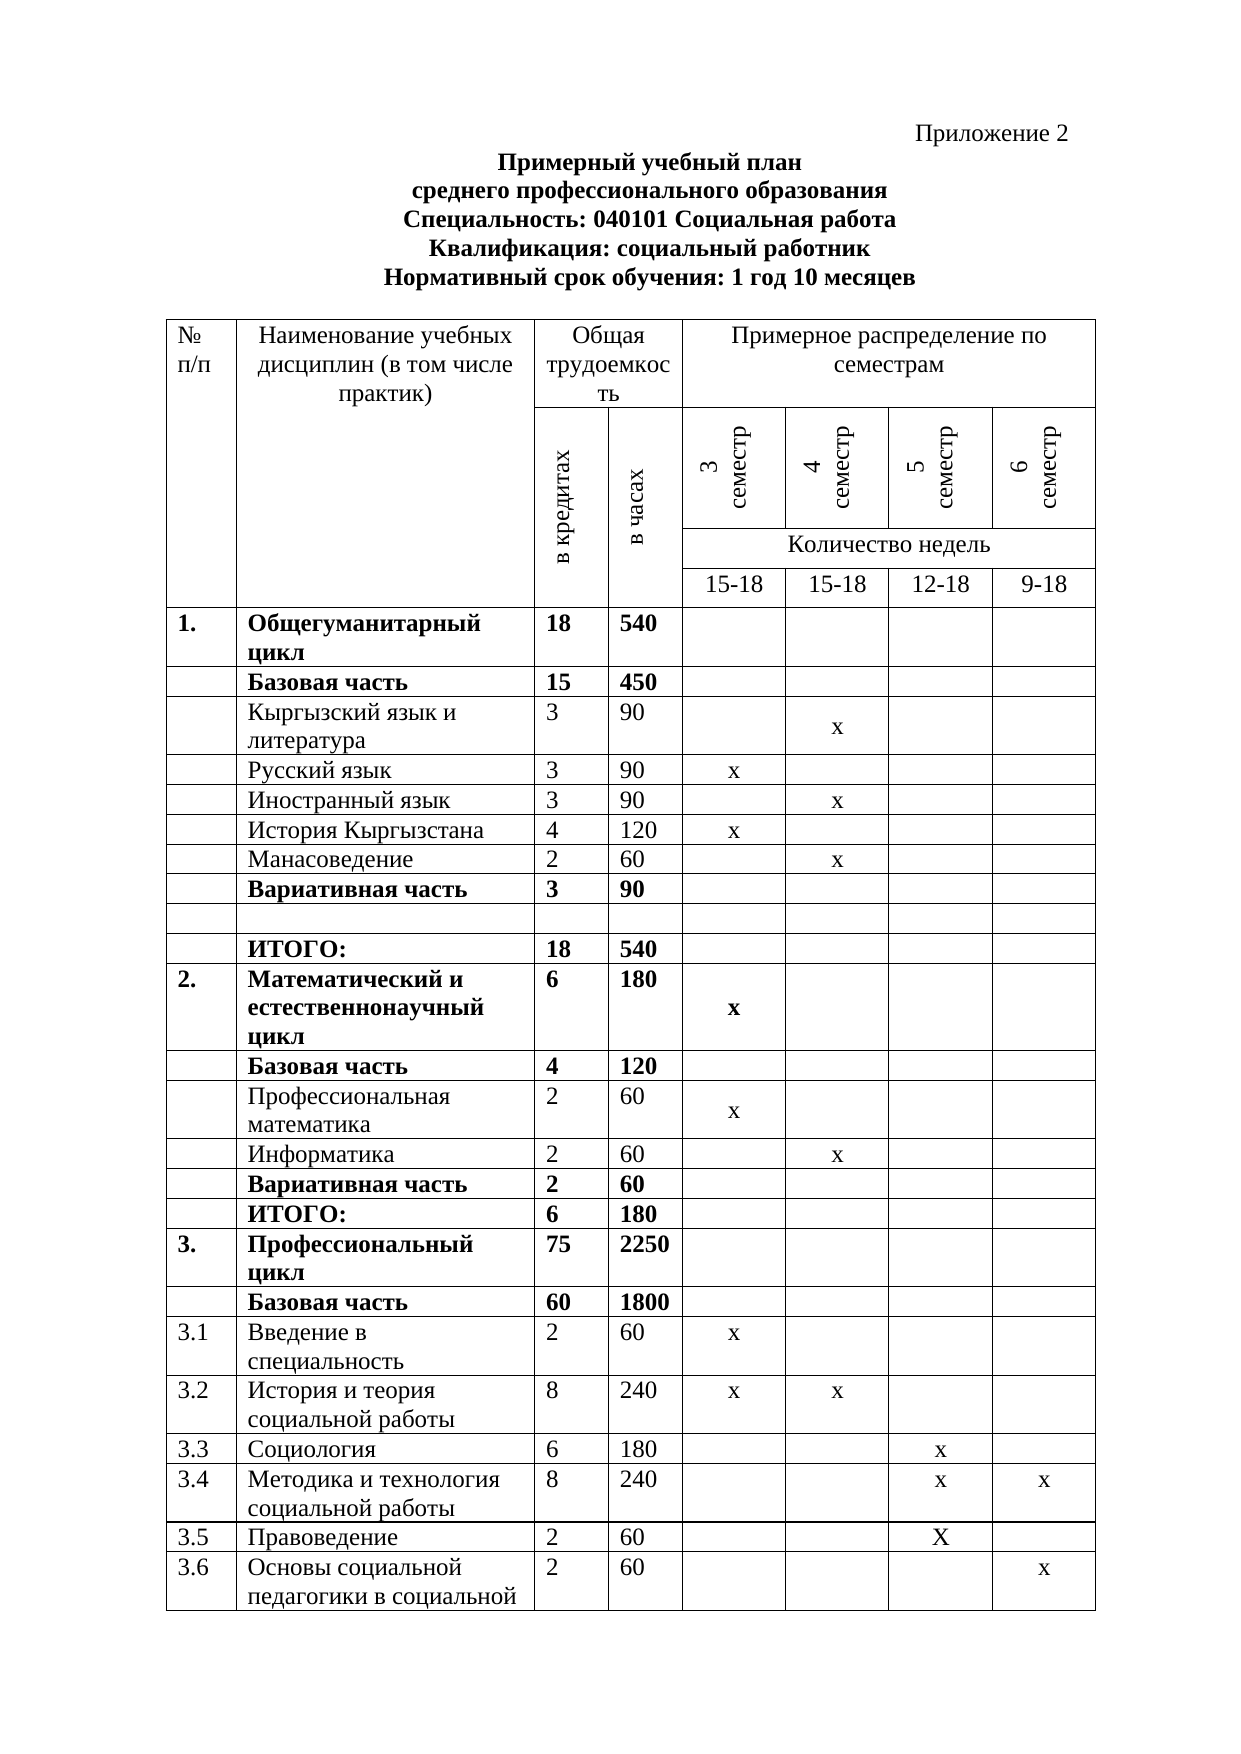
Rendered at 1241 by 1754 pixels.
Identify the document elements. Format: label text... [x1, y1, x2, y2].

table_cell [993, 845, 1095, 873]
table_cell [889, 608, 992, 666]
table_cell 450 [609, 667, 682, 696]
table_cell [993, 755, 1095, 784]
table_cell 3.3 [167, 1434, 236, 1463]
table_cell [167, 1199, 236, 1228]
table_cell [889, 1376, 992, 1433]
table_cell 90 [609, 755, 682, 784]
table_cell [237, 904, 534, 933]
table_cell 1800 [609, 1287, 682, 1316]
table_cell Профессиональный цикл [237, 1229, 534, 1286]
table_cell [889, 1552, 992, 1610]
table_cell [993, 815, 1095, 843]
table_cell 1. [167, 608, 236, 666]
table_cell [889, 1081, 992, 1138]
table_cell [993, 1376, 1095, 1433]
table_cell 60 [609, 1169, 682, 1198]
table_cell [786, 934, 888, 963]
table_cell 3.4 [167, 1464, 236, 1521]
table_cell 4 [535, 815, 608, 843]
table_cell х [889, 1464, 992, 1521]
table_cell [786, 1081, 888, 1138]
table_cell Вариативная часть [237, 874, 534, 903]
table_cell Русский язык [237, 755, 534, 784]
table_cell 2 [535, 845, 608, 873]
table_cell [993, 1523, 1095, 1551]
table_cell [786, 815, 888, 843]
table_cell [786, 1523, 888, 1551]
table_cell История и теория социальной работы [237, 1376, 534, 1433]
table_cell Манасоведение [237, 845, 534, 873]
table_cell 3.2 [167, 1376, 236, 1433]
table_cell 75 [535, 1229, 608, 1286]
table_cell 3. [167, 1229, 236, 1286]
table_header Примерное распределение по семестрам [683, 320, 1095, 407]
table_cell [683, 1169, 785, 1198]
table_cell 60 [609, 1081, 682, 1138]
table_cell 180 [609, 1434, 682, 1463]
table_cell [786, 904, 888, 933]
table_cell [786, 1287, 888, 1316]
table_cell [167, 1139, 236, 1168]
table_cell Профессиональная математика [237, 1081, 534, 1138]
table_cell [167, 1169, 236, 1198]
table_cell 6 [535, 964, 608, 1050]
table_cell х [786, 1376, 888, 1433]
table_cell 60 [609, 1139, 682, 1168]
table_cell [889, 874, 992, 903]
table_cell [167, 904, 236, 933]
table_cell [993, 934, 1095, 963]
table_header Общая трудоемкость [535, 320, 682, 407]
table_cell [683, 934, 785, 963]
table_cell [993, 904, 1095, 933]
table_cell х [683, 755, 785, 784]
table_cell [683, 1552, 785, 1610]
table_cell [889, 934, 992, 963]
table_cell х [786, 1139, 888, 1168]
table_cell [683, 1229, 785, 1286]
table_cell [889, 1229, 992, 1286]
table_cell [993, 667, 1095, 696]
table_cell 180 [609, 964, 682, 1050]
table_cell [993, 1169, 1095, 1198]
table_cell [167, 815, 236, 843]
table_cell 6 [535, 1434, 608, 1463]
table_cell х [993, 1464, 1095, 1521]
table_cell [167, 1051, 236, 1080]
table_cell [889, 785, 992, 814]
table_cell 90 [609, 697, 682, 754]
table_cell х [993, 1552, 1095, 1610]
table_cell Общегуманитарный цикл [237, 608, 534, 666]
table_cell [167, 755, 236, 784]
table_cell Базовая часть [237, 1051, 534, 1080]
table_cell [889, 755, 992, 784]
table_cell [683, 667, 785, 696]
table_cell ИТОГО: [237, 934, 534, 963]
table_cell [683, 1051, 785, 1080]
table_cell 2 [535, 1169, 608, 1198]
table_cell Иностранный язык [237, 785, 534, 814]
table_cell [786, 608, 888, 666]
table_cell х [683, 1376, 785, 1433]
table_cell 180 [609, 1199, 682, 1228]
table_cell [993, 1317, 1095, 1374]
table_cell [786, 964, 888, 1050]
table_cell 3 [535, 755, 608, 784]
text Специальность: 040101 Социальная работа [177, 204, 1122, 233]
table_cell [889, 1139, 992, 1168]
table_cell 240 [609, 1464, 682, 1521]
table_cell [889, 667, 992, 696]
table_cell Базовая часть [237, 667, 534, 696]
table_cell 60 [609, 1317, 682, 1374]
table_cell [167, 934, 236, 963]
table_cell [237, 1552, 534, 1610]
table_cell [993, 785, 1095, 814]
table_cell Базовая часть [237, 1287, 534, 1316]
table_cell [993, 1434, 1095, 1463]
table_cell 3 [535, 874, 608, 903]
table_cell Математический и естественнонаучный цикл [237, 964, 534, 1050]
table_cell 60 [609, 845, 682, 873]
table_cell [786, 755, 888, 784]
table_cell х [889, 1434, 992, 1463]
table_cell [993, 1199, 1095, 1228]
table_cell [889, 815, 992, 843]
table_cell х [683, 1081, 785, 1138]
table_cell 540 [609, 608, 682, 666]
table_cell [683, 697, 785, 754]
table_cell [683, 904, 785, 933]
table_header № п/п [167, 320, 236, 607]
table_cell [786, 1051, 888, 1080]
table_cell [167, 667, 236, 696]
table_cell [683, 1287, 785, 1316]
table_cell 4 [535, 1051, 608, 1080]
table_cell [786, 1464, 888, 1521]
table_cell 3.1 [167, 1317, 236, 1374]
table_cell [786, 1229, 888, 1286]
table_cell [786, 1552, 888, 1610]
table_cell 4 семестр [786, 408, 888, 528]
table_cell [786, 874, 888, 903]
table_cell [993, 1139, 1095, 1168]
table_cell 2 [535, 1552, 608, 1610]
table_cell 9-18 [993, 569, 1095, 607]
table_cell [786, 1434, 888, 1463]
table_cell 12-18 [889, 569, 992, 607]
table_cell [889, 1051, 992, 1080]
table_cell [993, 1081, 1095, 1138]
table_cell х [786, 845, 888, 873]
table_cell 6 семестр [993, 408, 1095, 528]
table_cell в кредитах [535, 408, 608, 607]
table_cell 3 [535, 697, 608, 754]
table_cell [683, 1199, 785, 1228]
table_cell Вариативная часть [237, 1169, 534, 1198]
table_cell х [786, 697, 888, 754]
table_cell [889, 697, 992, 754]
table_cell Методика и технология социальной работы [237, 1464, 534, 1521]
table_cell 2 [535, 1317, 608, 1374]
table_cell [167, 697, 236, 754]
text среднего профессионального образования [177, 176, 1122, 204]
table_cell 8 [535, 1464, 608, 1521]
table_cell [609, 904, 682, 933]
table_cell [683, 608, 785, 666]
table_cell [993, 697, 1095, 754]
table_header Наименование учебных дисциплин (в том числе практик) [237, 320, 534, 607]
table_cell 15-18 [683, 569, 785, 607]
table_cell Информатика [237, 1139, 534, 1168]
table_cell [993, 874, 1095, 903]
table_cell 3.5 [167, 1523, 236, 1551]
table_cell [167, 1287, 236, 1316]
table_cell Правоведение [237, 1523, 534, 1551]
table_cell История Кыргызстана [237, 815, 534, 843]
table_cell 5 семестр [889, 408, 992, 528]
table_cell [167, 1081, 236, 1138]
table_cell х [683, 815, 785, 843]
table_cell 540 [609, 934, 682, 963]
table_cell в часах [609, 408, 682, 607]
table_cell [889, 845, 992, 873]
table_cell Кыргызский язык и литература [237, 697, 534, 754]
table_cell 120 [609, 815, 682, 843]
table_cell [889, 964, 992, 1050]
table_cell [167, 785, 236, 814]
table_cell Количество недель [683, 529, 1095, 568]
table_cell 3 [535, 785, 608, 814]
table_cell х [683, 1317, 785, 1374]
table_cell [683, 845, 785, 873]
table_cell 2 [535, 1081, 608, 1138]
table_cell [683, 1139, 785, 1168]
table_cell Социология [237, 1434, 534, 1463]
table_cell х [683, 964, 785, 1050]
text Приложение 2 [841, 118, 1122, 147]
table_cell [889, 1199, 992, 1228]
table_cell Введение в специальность [237, 1317, 534, 1374]
table_cell 60 [609, 1552, 682, 1610]
table_cell [786, 667, 888, 696]
table_cell 2250 [609, 1229, 682, 1286]
table_cell 15-18 [786, 569, 888, 607]
table_cell [993, 1229, 1095, 1286]
table_cell [889, 904, 992, 933]
table_cell 8 [535, 1376, 608, 1433]
text Примерный учебный план [177, 147, 1122, 176]
table_cell [786, 1169, 888, 1198]
table_cell [786, 1199, 888, 1228]
table_cell 3 семестр [683, 408, 785, 528]
table_cell 6 [535, 1199, 608, 1228]
table_cell [167, 845, 236, 873]
table_cell 90 [609, 874, 682, 903]
text Нормативный срок обучения: 1 год 10 месяцев [177, 262, 1122, 291]
table_cell х [786, 785, 888, 814]
table_cell ИТОГО: [237, 1199, 534, 1228]
table_cell 2 [535, 1523, 608, 1551]
text Квалификация: социальный работник [177, 233, 1122, 262]
table_cell [683, 1434, 785, 1463]
table_cell [993, 1051, 1095, 1080]
table_cell [535, 904, 608, 933]
table_cell [683, 1523, 785, 1551]
table_cell 3.6 [167, 1552, 236, 1610]
table_cell 2 [535, 1139, 608, 1168]
table_cell [683, 874, 785, 903]
table_cell [993, 964, 1095, 1050]
table_cell [889, 1287, 992, 1316]
table_cell 15 [535, 667, 608, 696]
table_cell Х [889, 1523, 992, 1551]
table_cell 18 [535, 608, 608, 666]
table_cell [786, 1317, 888, 1374]
table_cell [167, 874, 236, 903]
table_cell [683, 785, 785, 814]
table_cell [683, 1464, 785, 1521]
table_cell 120 [609, 1051, 682, 1080]
table_cell 60 [609, 1523, 682, 1551]
table_cell 2. [167, 964, 236, 1050]
table_cell 90 [609, 785, 682, 814]
table_cell [993, 608, 1095, 666]
table_cell 240 [609, 1376, 682, 1433]
table_cell [993, 1287, 1095, 1316]
table_cell 18 [535, 934, 608, 963]
table_cell 60 [535, 1287, 608, 1316]
table_cell [889, 1169, 992, 1198]
table_cell [889, 1317, 992, 1374]
